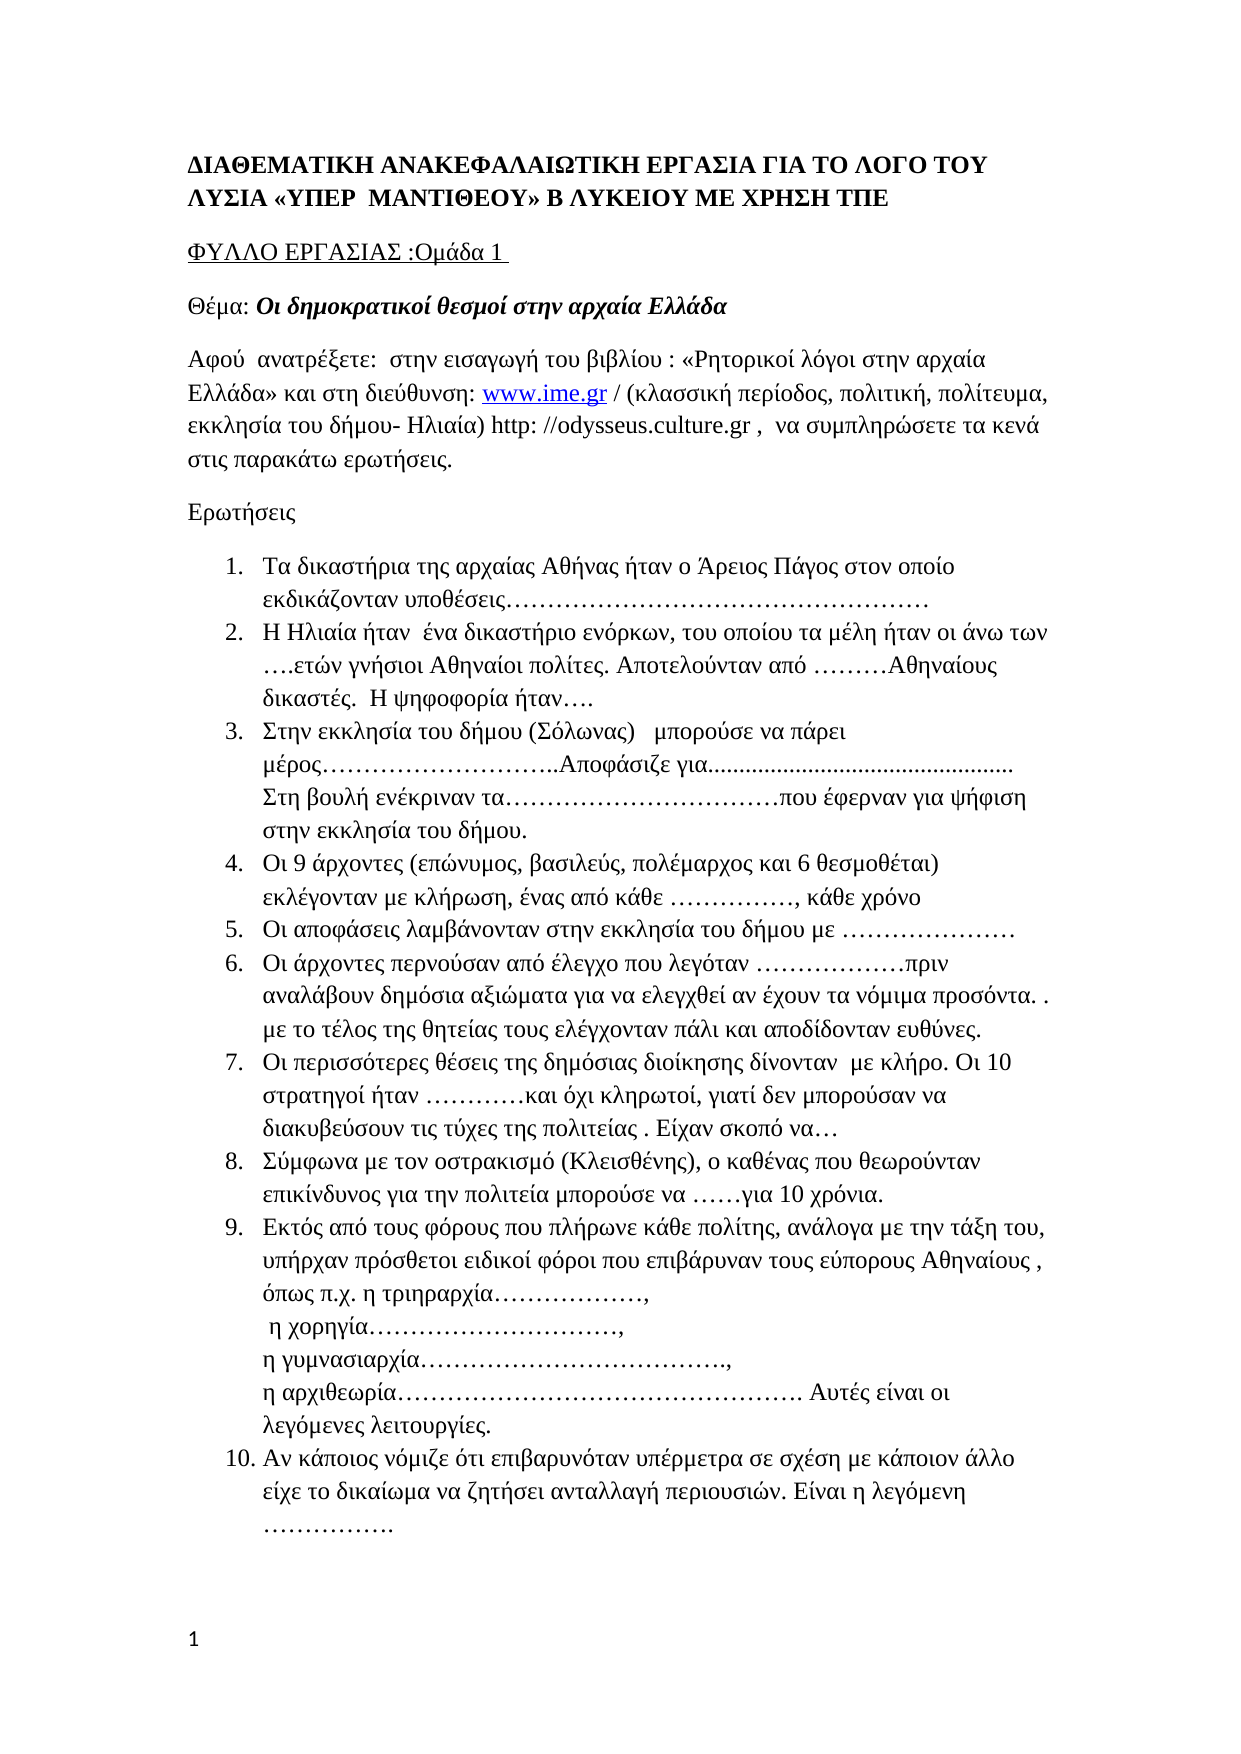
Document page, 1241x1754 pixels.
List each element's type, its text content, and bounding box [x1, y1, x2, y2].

list Σύμφωνα με τον οστρακισμό (Κλεισθένης), ο καθένας που θεωρούνταν επικίνδυνος για την πολιτεία μπορούσε να ……για 10 χρόνια. [225, 1146, 1053, 1207]
list Οι αποφάσεις λαμβάνονταν στην εκκλησία του δήμου με ………………… [225, 914, 1053, 943]
text Θέμα: Οι δημοκρατικοί θεσμοί στην αρχαία Ελλάδα [187, 291, 1053, 319]
list Εκτός από τους φόρους που πλήρωνε κάθε πολίτης, ανάλογα με την τάξη του, υπήρχαν πρόσθετοι ειδικοί φόροι που επιβάρυναν τους εύπορους Αθηναίους , όπως π.χ. η τριηραρχία………………, [225, 1212, 1053, 1307]
text ΔΙΑΘΕΜΑΤΙΚΗ ΑΝΑΚΕΦΑΛΑΙΩΤΙΚΗ ΕΡΓΑΣΙΑ ΓΙΑ ΤΟ ΛΟΓΟ ΤΟΥ ΛΥΣΙΑ «ΥΠΕΡ ΜΑΝΤΙΘΕΟΥ» Β ΛΥΚΕΙΟΥ ΜΕ ΧΡΗΣΗ ΤΠΕ [187, 150, 1053, 212]
list Στην εκκλησία του δήμου (Σόλωνας) μπορούσε να πάρει μέρος………………………..Αποφάσιζε για................................................. [225, 716, 1053, 778]
list Αν κάποιος νόμιζε ότι επιβαρυνόταν υπέρμετρα σε σχέση με κάποιον άλλο είχε το δικαίωμα να ζητήσει ανταλλαγή περιουσιών. Είναι η λεγόμενη ……………. [225, 1443, 1053, 1538]
list Οι περισσότερες θέσεις της δημόσιας διοίκησης δίνονταν με κλήρο. Οι 10 στρατηγοί ήταν …………και όχι κληρωτοί, γιατί δεν μπορούσαν να διακυβεύσουν τις τύχες της πολιτείας . Είχαν σκοπό να… [225, 1047, 1053, 1141]
list Οι άρχοντες περνούσαν από έλεγχο που λεγόταν ………………πριν αναλάβουν δημόσια αξιώματα για να ελεγχθεί αν έχουν τα νόμιμα προσόντα. . με το τέλος της θητείας τους ελέγχονταν πάλι και αποδίδονταν ευθύνες. [225, 948, 1053, 1042]
list Τα δικαστήρια της αρχαίας Αθήνας ήταν ο Άρειος Πάγος στον οποίο εκδικάζονταν υποθέσεις…………………………………………… [225, 551, 1053, 613]
list Η Ηλιαία ήταν ένα δικαστήριο ενόρκων, του οποίου τα μέλη ήταν οι άνω των ….ετών γνήσιοι Αθηναίοι πολίτες. Αποτελούνταν από ………Αθηναίους δικαστές. Η ψηφοφορία ήταν…. [225, 617, 1053, 712]
text ΦΥΛΛΟ ΕΡΓΑΣΙΑΣ :Ομάδα 1 [187, 237, 1053, 266]
list η γυμνασιαρχία………………………………., [262, 1344, 1053, 1373]
list Στη βουλή ενέκριναν τα……………………………που έφερναν για ψήφιση στην εκκλησία του δήμου. [262, 782, 1053, 844]
list η αρχιθεωρία…………………………………………. Αυτές είναι οι λεγόμενες λειτουργίες. [262, 1377, 1053, 1439]
text Ερωτήσεις [187, 497, 1053, 526]
list η χορηγία…………………………, [262, 1311, 1053, 1339]
list Οι 9 άρχοντες (επώνυμος, βασιλεύς, πολέμαρχος και 6 θεσμοθέται) εκλέγονταν με κλήρωση, ένας από κάθε ……………, κάθε χρόνο [225, 848, 1053, 910]
text Αφού ανατρέξετε: στην εισαγωγή του βιβλίου : «Ρητορικοί λόγοι στην αρχαία Ελλάδα» και στη διεύθυνση: www.ime.gr / (κλασσική περίοδος, πολιτική, πολίτευμα, εκκλησία του δήμου- Ηλιαία) http: //odysseus.culture.gr , να συμπληρώσετε τα κενά στις παρακάτω ερωτήσεις. [187, 344, 1053, 472]
